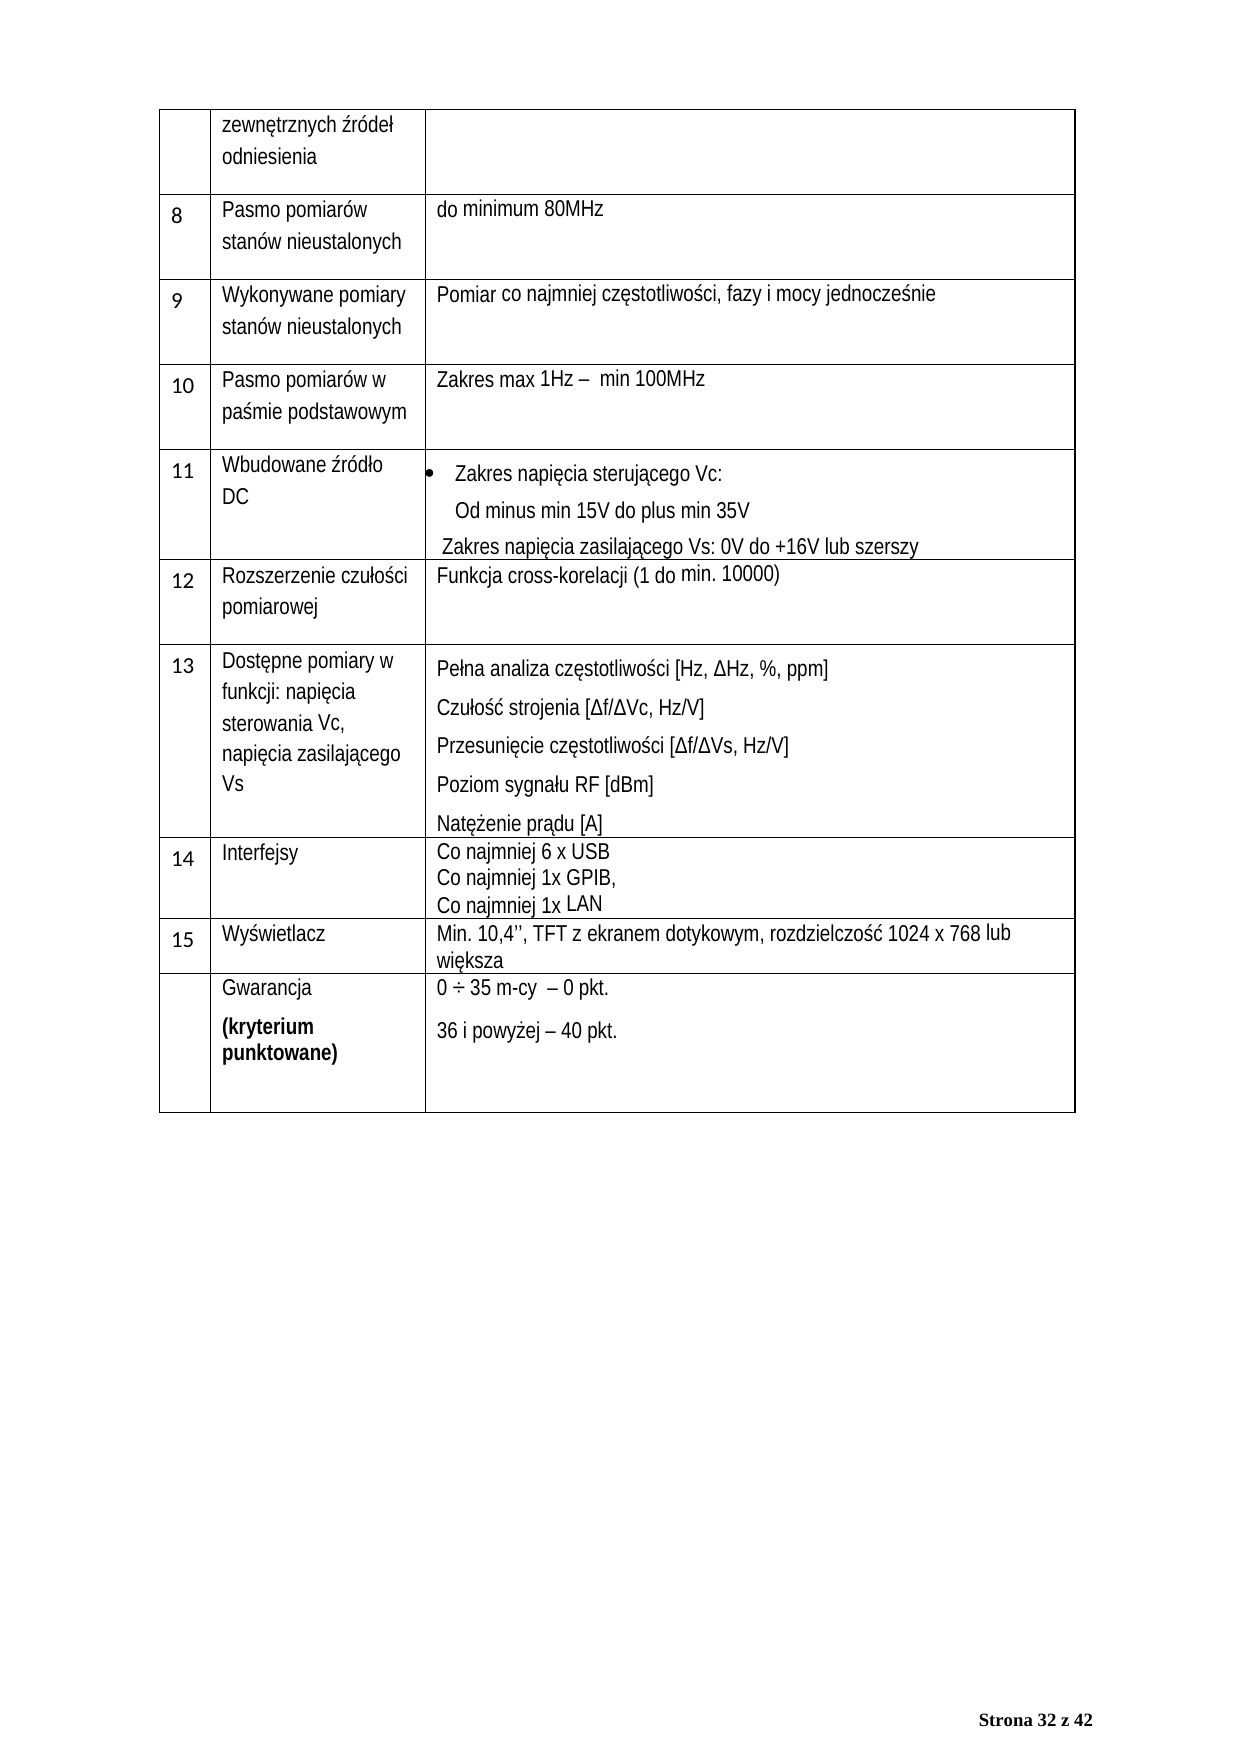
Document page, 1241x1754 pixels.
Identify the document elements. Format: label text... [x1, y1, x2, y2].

table_cell 0 ÷ 35 m-cy – 0 pkt. 36 i powyżej – 40 pkt. [426, 974, 1074, 1112]
table_cell Zakres napięcia sterującego Vc: Od minus min 15V do plus min 35V Zakres napięcia zasilającego Vs: 0V do +16V lub szerszy [426, 450, 1074, 559]
table_cell Funkcja cross-korelacji (1 do min. 10000) [426, 560, 1074, 644]
table_cell 8 [160, 195, 210, 279]
table_cell 11 [160, 450, 210, 559]
table_cell Dostępne pomiary w funkcji: napięcia sterowania Vc, napięcia zasilającego Vs [211, 645, 425, 837]
table_cell Pomiar co najmniej częstotliwości, fazy i mocy jednocześnie [426, 280, 1074, 364]
table_cell Wykonywane pomiary stanów nieustalonych [211, 280, 425, 364]
table_cell Interfejsy [211, 838, 425, 918]
table_cell 10 [160, 365, 210, 449]
table_cell 12 [160, 560, 210, 644]
table_cell [160, 974, 210, 1112]
table_cell 15 [160, 919, 210, 973]
table_cell Rozszerzenie czułości pomiarowej [211, 560, 425, 644]
table_cell Co najmniej 6 x USB Co najmniej 1x GPIB, Co najmniej 1x LAN [426, 838, 1074, 918]
table_cell 7 [160, 110, 210, 194]
table_cell Wbudowane źródło DC [211, 450, 425, 559]
table_cell 13 [160, 645, 210, 837]
table_cell Pełna analiza częstotliwości [Hz, ΔHz, %, ppm] Czułość strojenia [Δf/ΔVc, Hz/V] Przesunięcie częstotliwości [Δf/ΔVs, Hz/V] Poziom sygnału RF [dBm] Natężenie prądu [A] [426, 645, 1074, 837]
table_cell Zakres max 1Hz – min 100MHz [426, 365, 1074, 449]
table_cell 14 [160, 838, 210, 918]
table_cell Pasmo pomiarów stanów nieustalonych [211, 195, 425, 279]
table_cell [211, 110, 425, 194]
table_cell Min. 10,4’’, TFT z ekranem dotykowym, rozdzielczość 1024 x 768 lub większa [426, 919, 1074, 973]
table_cell Pasmo pomiarów w paśmie podstawowym [211, 365, 425, 449]
table_cell Gwarancja (kryterium punktowane) [211, 974, 425, 1112]
table_cell Wyświetlacz [211, 919, 425, 973]
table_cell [426, 110, 1074, 194]
table_cell 9 [160, 280, 210, 364]
table_cell do minimum 80MHz [426, 195, 1074, 279]
